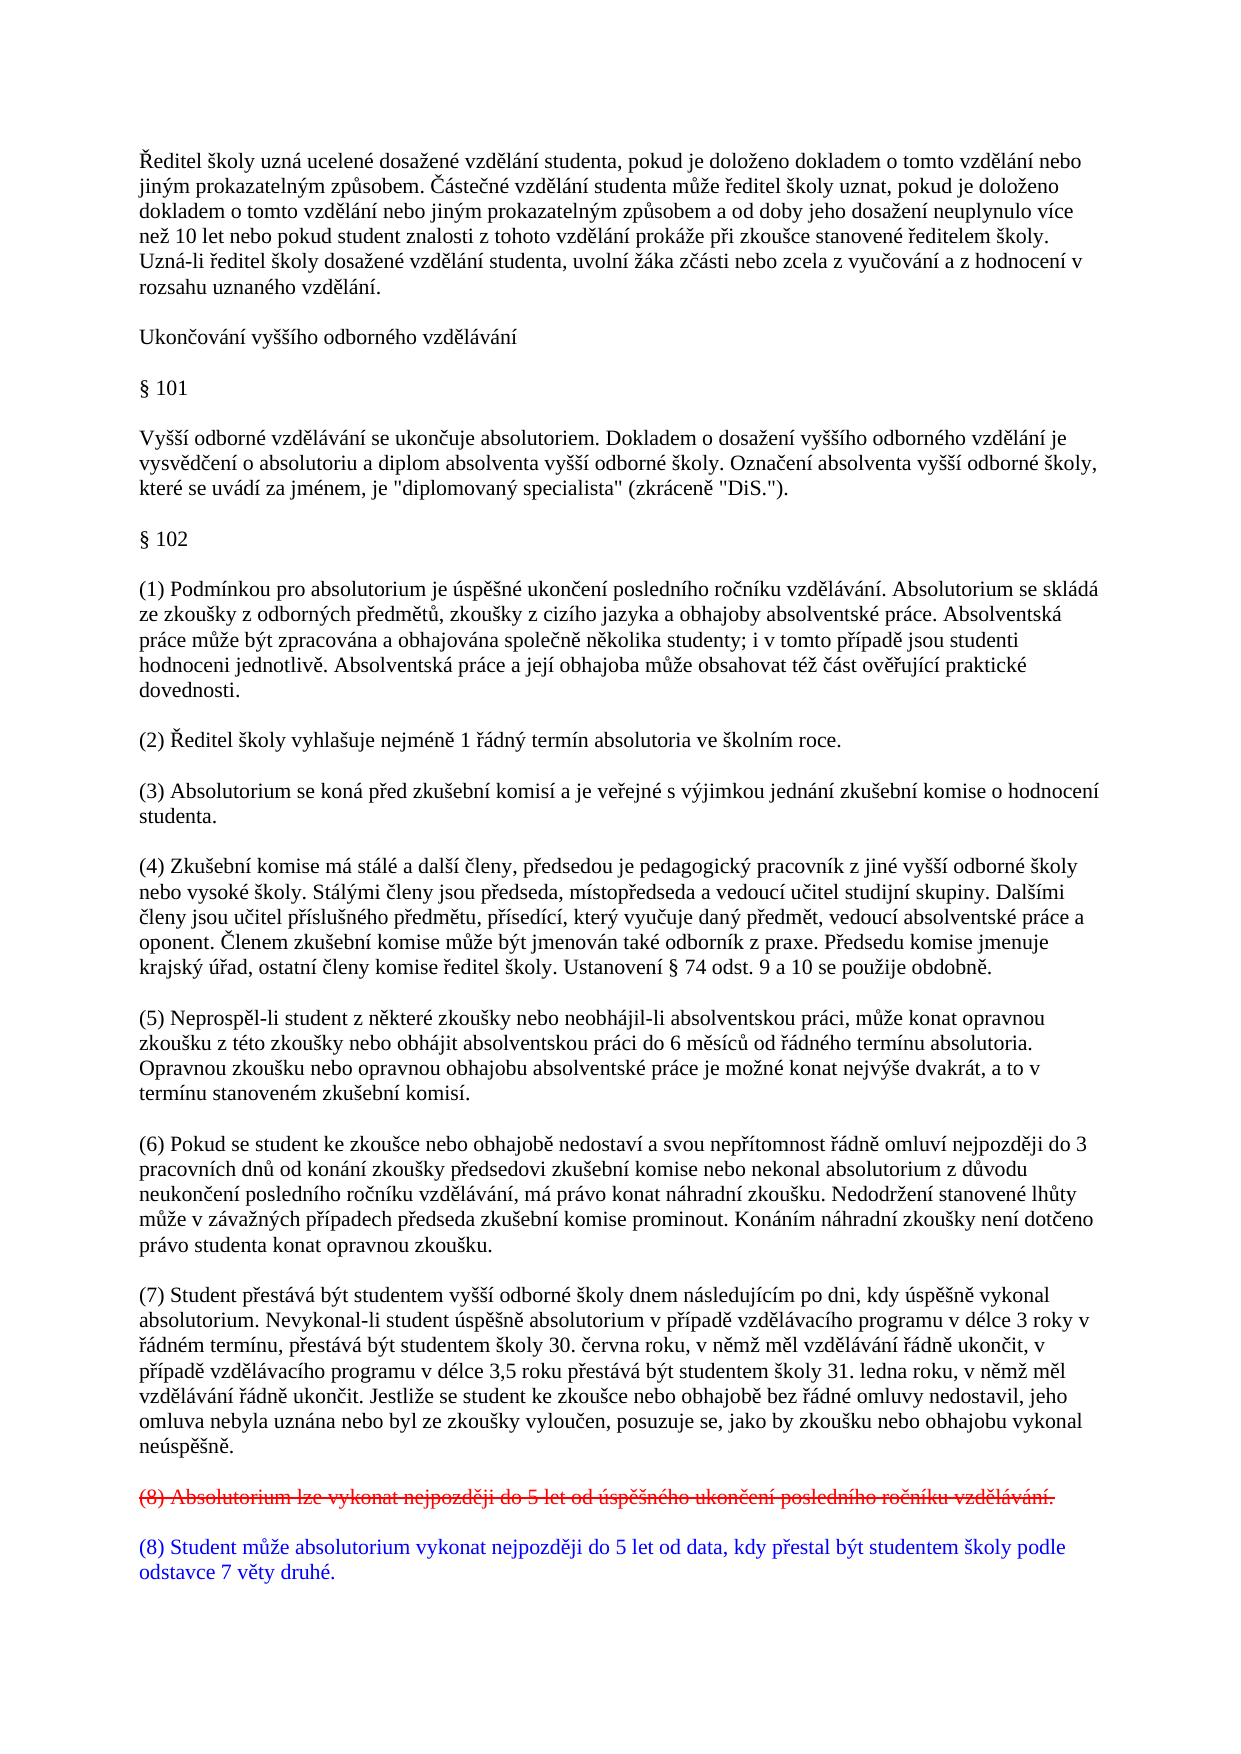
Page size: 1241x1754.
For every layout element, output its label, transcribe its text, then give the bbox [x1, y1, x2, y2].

text Vyšší odborné vzdělávání se ukončuje absolutoriem. Dokladem o dosažení vyššího odborného vzdělání je vysvědčení o absolutoriu a diplom absolventa vyšší odborné školy. Označení absolventa vyšší odborné školy, které se uvádí za jménem, je "diplomovaný specialista" (zkráceně "DiS."). [139, 425, 1101, 501]
text (6) Pokud se student ke zkoušce nebo obhajobě nedostaví a svou nepřítomnost řádně omluví nejpozději do 3 pracovních dnů od konání zkoušky předsedovi zkušební komise nebo nekonal absolutorium z důvodu neukončení posledního ročníku vzdělávání, má právo konat náhradní zkoušku. Nedodržení stanovené lhůty může v závažných případech předseda zkušební komise prominout. Konáním náhradní zkoušky není dotčeno právo studenta konat opravnou zkoušku. [139, 1131, 1101, 1257]
text § 101 [139, 374, 1101, 400]
text (8) Student může absolutorium vykonat nejpozději do 5 let od data, kdy přestal být studentem školy podle odstavce 7 věty druhé. [139, 1534, 1101, 1584]
text (2) Ředitel školy vyhlašuje nejméně 1 řádný termín absolutoria ve školním roce. [139, 727, 1101, 753]
text Ředitel školy uzná ucelené dosažené vzdělání studenta, pokud je doloženo dokladem o tomto vzdělání nebo jiným prokazatelným způsobem. Částečné vzdělání studenta může ředitel školy uznat, pokud je doloženo dokladem o tomto vzdělání nebo jiným prokazatelným způsobem a od doby jeho dosažení neuplynulo více než 10 let nebo pokud student znalosti z tohoto vzdělání prokáže při zkoušce stanovené ředitelem školy. Uzná-li ředitel školy dosažené vzdělání studenta, uvolní žáka zčásti nebo zcela z vyučování a z hodnocení v rozsahu uznaného vzdělání. [139, 148, 1101, 299]
text Ukončování vyššího odborného vzdělávání [139, 324, 1101, 349]
text (3) Absolutorium se koná před zkušební komisí a je veřejné s výjimkou jednání zkušební komise o hodnocení studenta. [139, 778, 1101, 828]
text (4) Zkušební komise má stálé a další členy, předsedou je pedagogický pracovník z jiné vyšší odborné školy nebo vysoké školy. Stálými členy jsou předseda, místopředseda a vedoucí učitel studijní skupiny. Dalšími členy jsou učitel příslušného předmětu, přísedící, který vyučuje daný předmět, vedoucí absolventské práce a oponent. Členem zkušební komise může být jmenován také odborník z praxe. Předsedu komise jmenuje krajský úřad, ostatní členy komise ředitel školy. Ustanovení § 74 odst. 9 a 10 se použije obdobně. [139, 853, 1101, 979]
text § 102 [139, 526, 1101, 551]
text (1) Podmínkou pro absolutorium je úspěšné ukončení posledního ročníku vzdělávání. Absolutorium se skládá ze zkoušky z odborných předmětů, zkoušky z cizího jazyka a obhajoby absolventské práce. Absolventská práce může být zpracována a obhajována společně několika studenty; i v tomto případě jsou studenti hodnoceni jednotlivě. Absolventská práce a její obhajoba může obsahovat též část ověřující praktické dovednosti. [139, 576, 1101, 702]
text (7) Student přestává být studentem vyšší odborné školy dnem následujícím po dni, kdy úspěšně vykonal absolutorium. Nevykonal-li student úspěšně absolutorium v případě vzdělávacího programu v délce 3 roky v řádném termínu, přestává být studentem školy 30. června roku, v němž měl vzdělávání řádně ukončit, v případě vzdělávacího programu v délce 3,5 roku přestává být studentem školy 31. ledna roku, v němž měl vzdělávání řádně ukončit. Jestliže se student ke zkoušce nebo obhajobě bez řádné omluvy nedostavil, jeho omluva nebyla uznána nebo byl ze zkoušky vyloučen, posuzuje se, jako by zkoušku nebo obhajobu vykonal neúspěšně. [139, 1282, 1101, 1458]
text (8) Absolutorium lze vykonat nejpozději do 5 let od úspěšného ukončení posledního ročníku vzdělávání. [139, 1484, 1101, 1509]
text (5) Neprospěl-li student z některé zkoušky nebo neobhájil-li absolventskou práci, může konat opravnou zkoušku z této zkoušky nebo obhájit absolventskou práci do 6 měsíců od řádného termínu absolutoria. Opravnou zkoušku nebo opravnou obhajobu absolventské práce je možné konat nejvýše dvakrát, a to v termínu stanoveném zkušební komisí. [139, 1005, 1101, 1106]
